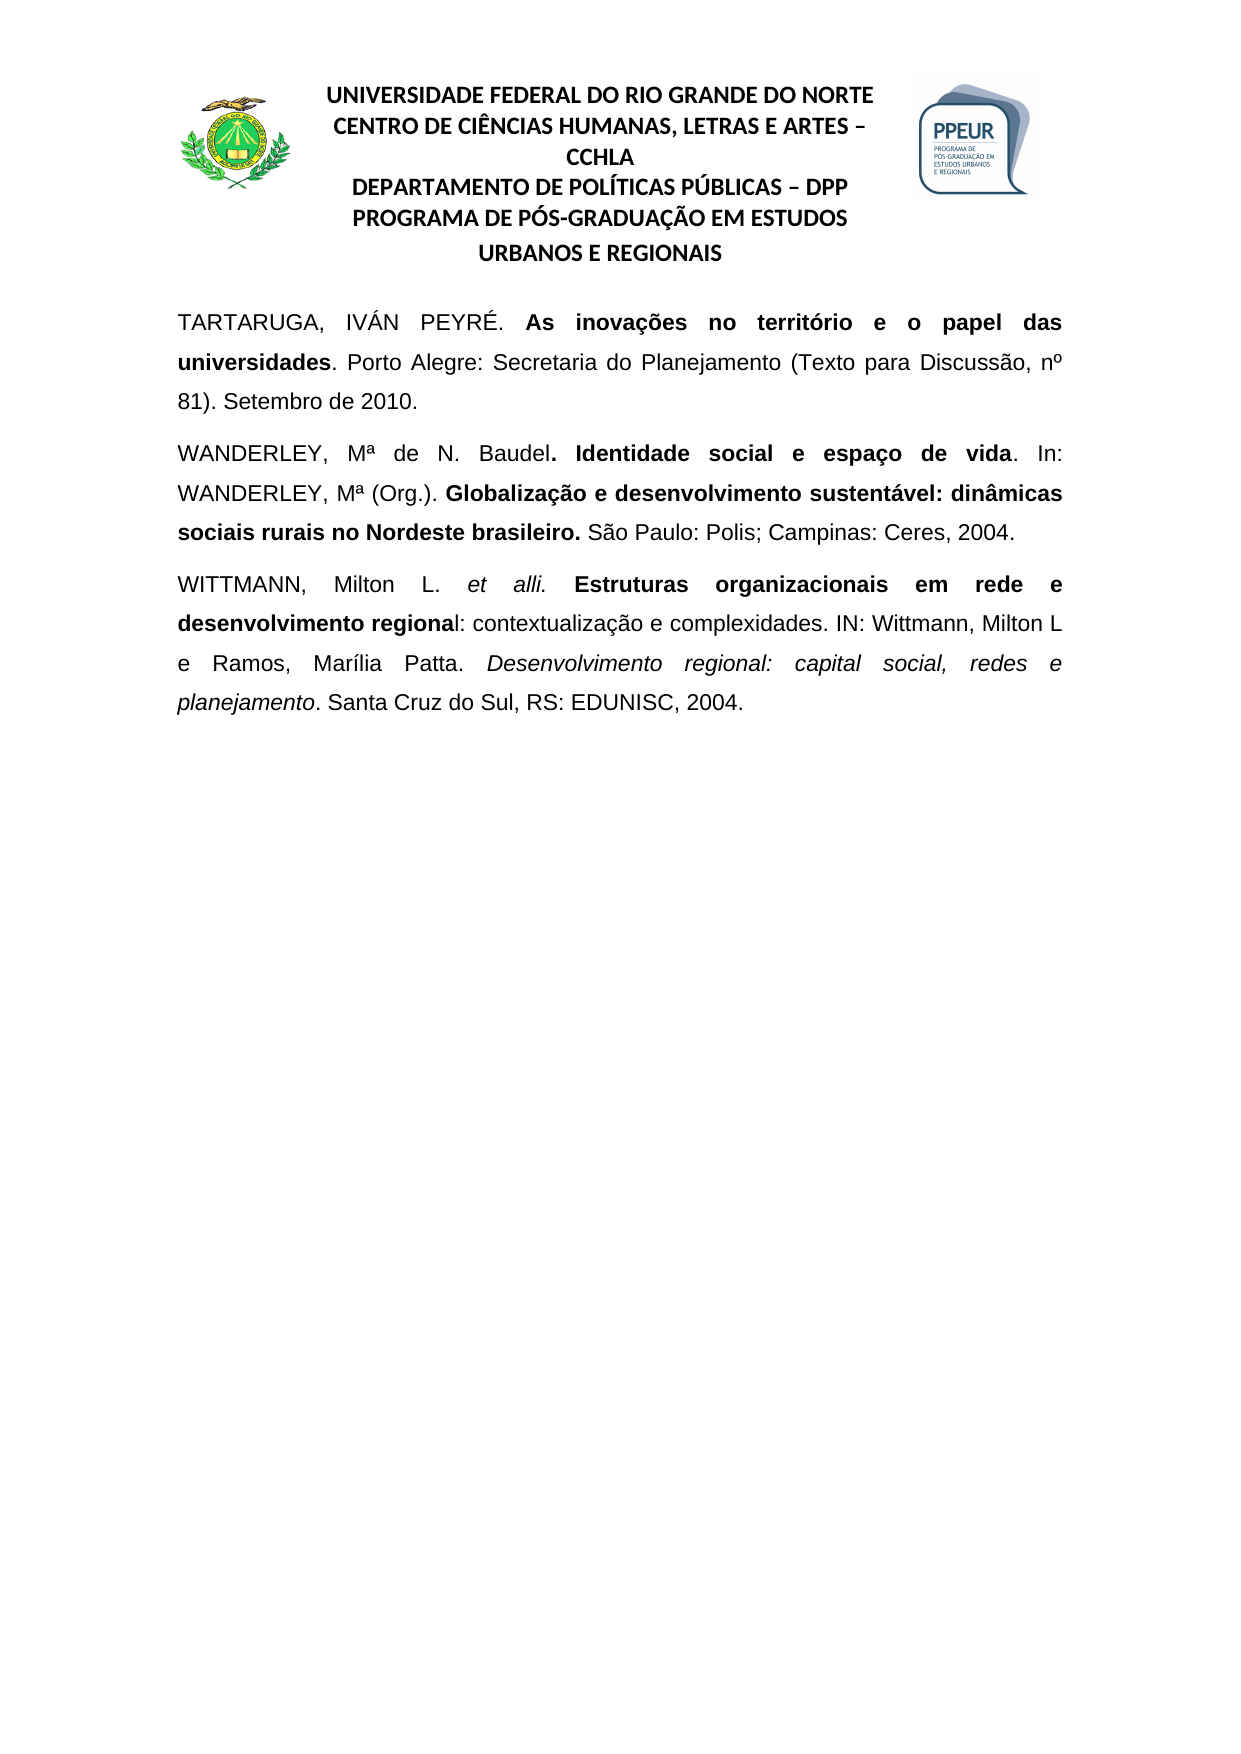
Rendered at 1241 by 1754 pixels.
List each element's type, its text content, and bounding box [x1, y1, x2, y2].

picture [911, 73, 1040, 203]
text WANDERLEY, Mª de N. Baudel. Identidade social e espaço de vida. In: WANDERLEY, Mª (Org.). Globalização e desenvolvimento sustentável: dinâmicas sociais rurais no Nordeste brasileiro. São Paulo: Polis; Campinas: Ceres, 2004. [177, 440, 1063, 545]
text TARTARUGA, IVÁN PEYRÉ. As inovações no território e o papel das universidades. Porto Alegre: Secretaria do Planejamento (Texto para Discussão, nº 81). Setembro de 2010. [177, 309, 1063, 414]
picture [181, 94, 291, 189]
text WITTMANN, Milton L. et alli. Estruturas organizacionais em rede e desenvolvimento regional: contextualização e complexidades. IN: Wittmann, Milton L e Ramos, Marília Patta. Desenvolvimento regional: capital social, redes e planejamento. Santa Cruz do Sul, RS: EDUNISC, 2004. [177, 571, 1063, 716]
